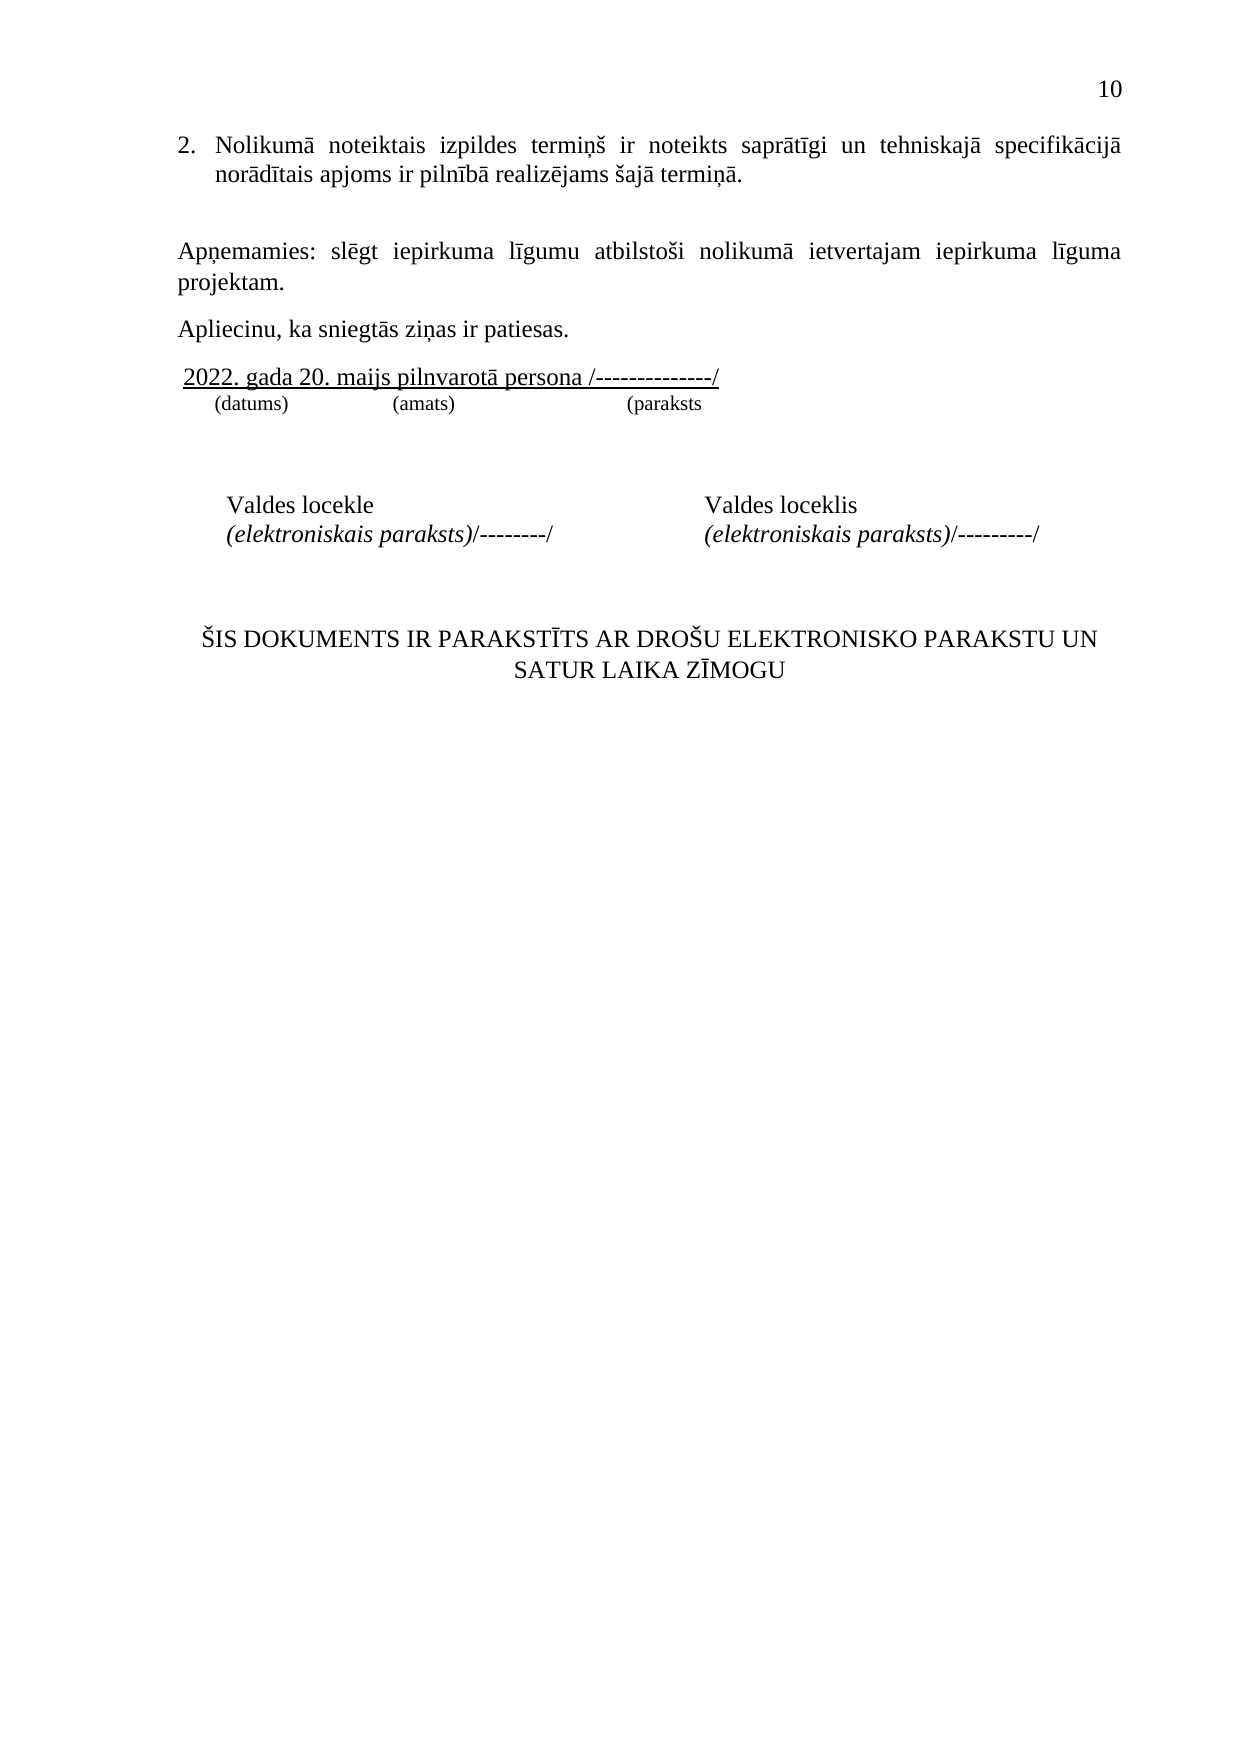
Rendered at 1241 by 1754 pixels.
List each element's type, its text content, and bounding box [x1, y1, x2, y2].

table_header Valdes locekle (elektroniskais paraksts)/--------/ [215, 462, 693, 577]
text Apliecinu, ka sniegtās ziņas ir patiesas. [177, 314, 1122, 343]
list Nolikumā noteiktais izpildes termiņš ir noteikts saprātīgi un tehniskajā specifikācijā norādītais apjoms ir pilnībā realizējams šajā termiņā. [177, 131, 1122, 188]
table_header Valdes loceklis (elektroniskais paraksts)/---------/ [693, 462, 1152, 577]
text ŠIS DOKUMENTS IR PARAKSTĪTS AR DROŠU ELEKTRONISKO PARAKSTU UN SATUR LAIKA ZĪMOGU [177, 624, 1122, 684]
text Apņemamies: slēgt iepirkuma līgumu atbilstoši nolikumā ietvertajam iepirkuma līguma projektam. [177, 236, 1122, 296]
text 2022. gada 20. maijs pilnvarotā persona /--------------/ [183, 362, 1116, 391]
text (datums) (amats) (paraksts [183, 391, 1116, 415]
